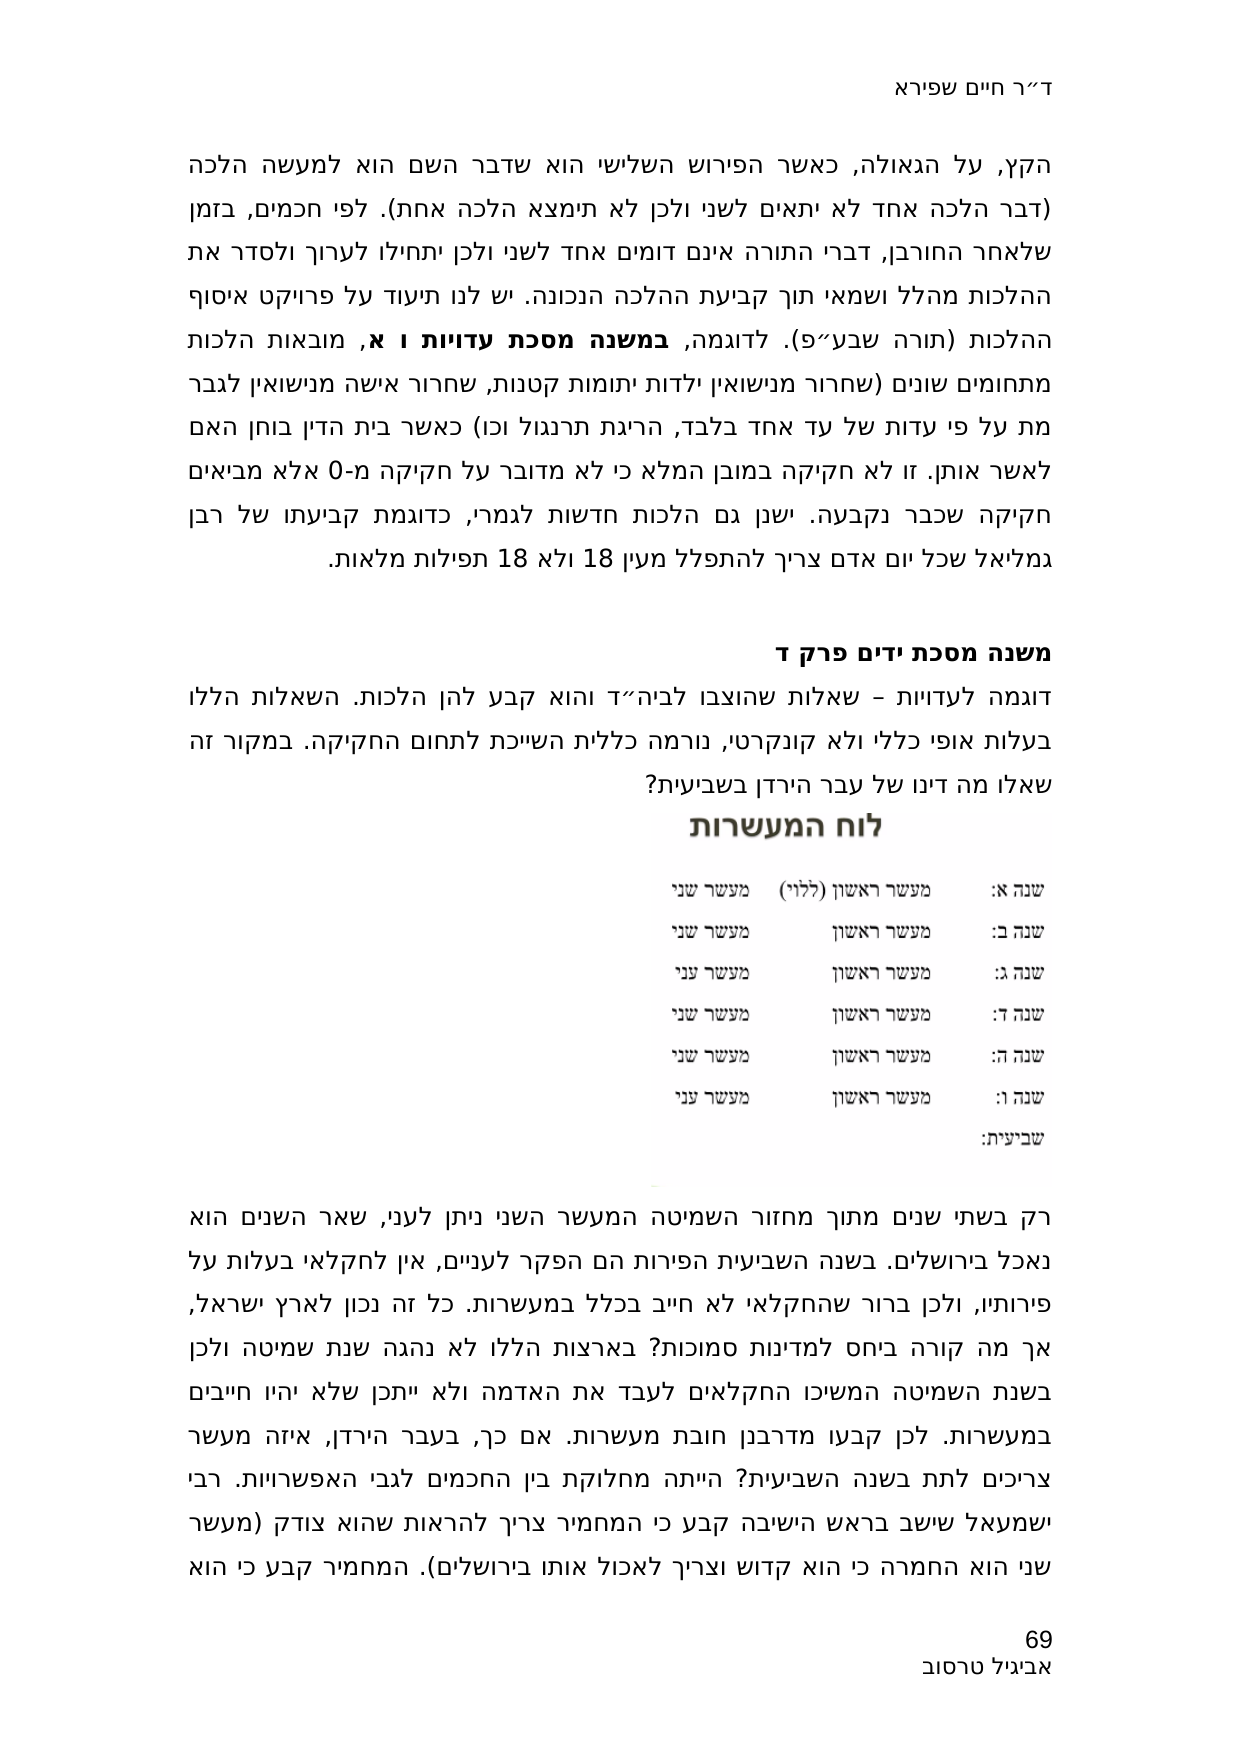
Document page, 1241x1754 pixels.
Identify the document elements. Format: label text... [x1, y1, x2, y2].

text דוגמה לעדויות – שאלות שהוצבו לביה״ד והוא קבע להן הלכות. השאלות הללו בעלות אופי כללי ולא קונקרטי, נורמה כללית השייכת לתחום החקיקה. במקור זה שאלו מה דינו של עבר הירדן בשביעית? [187, 682, 1053, 799]
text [187, 150, 1053, 573]
picture [651, 813, 1053, 1187]
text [187, 1202, 1053, 1581]
text משנה מסכת ידים פרק ד [187, 638, 1053, 668]
